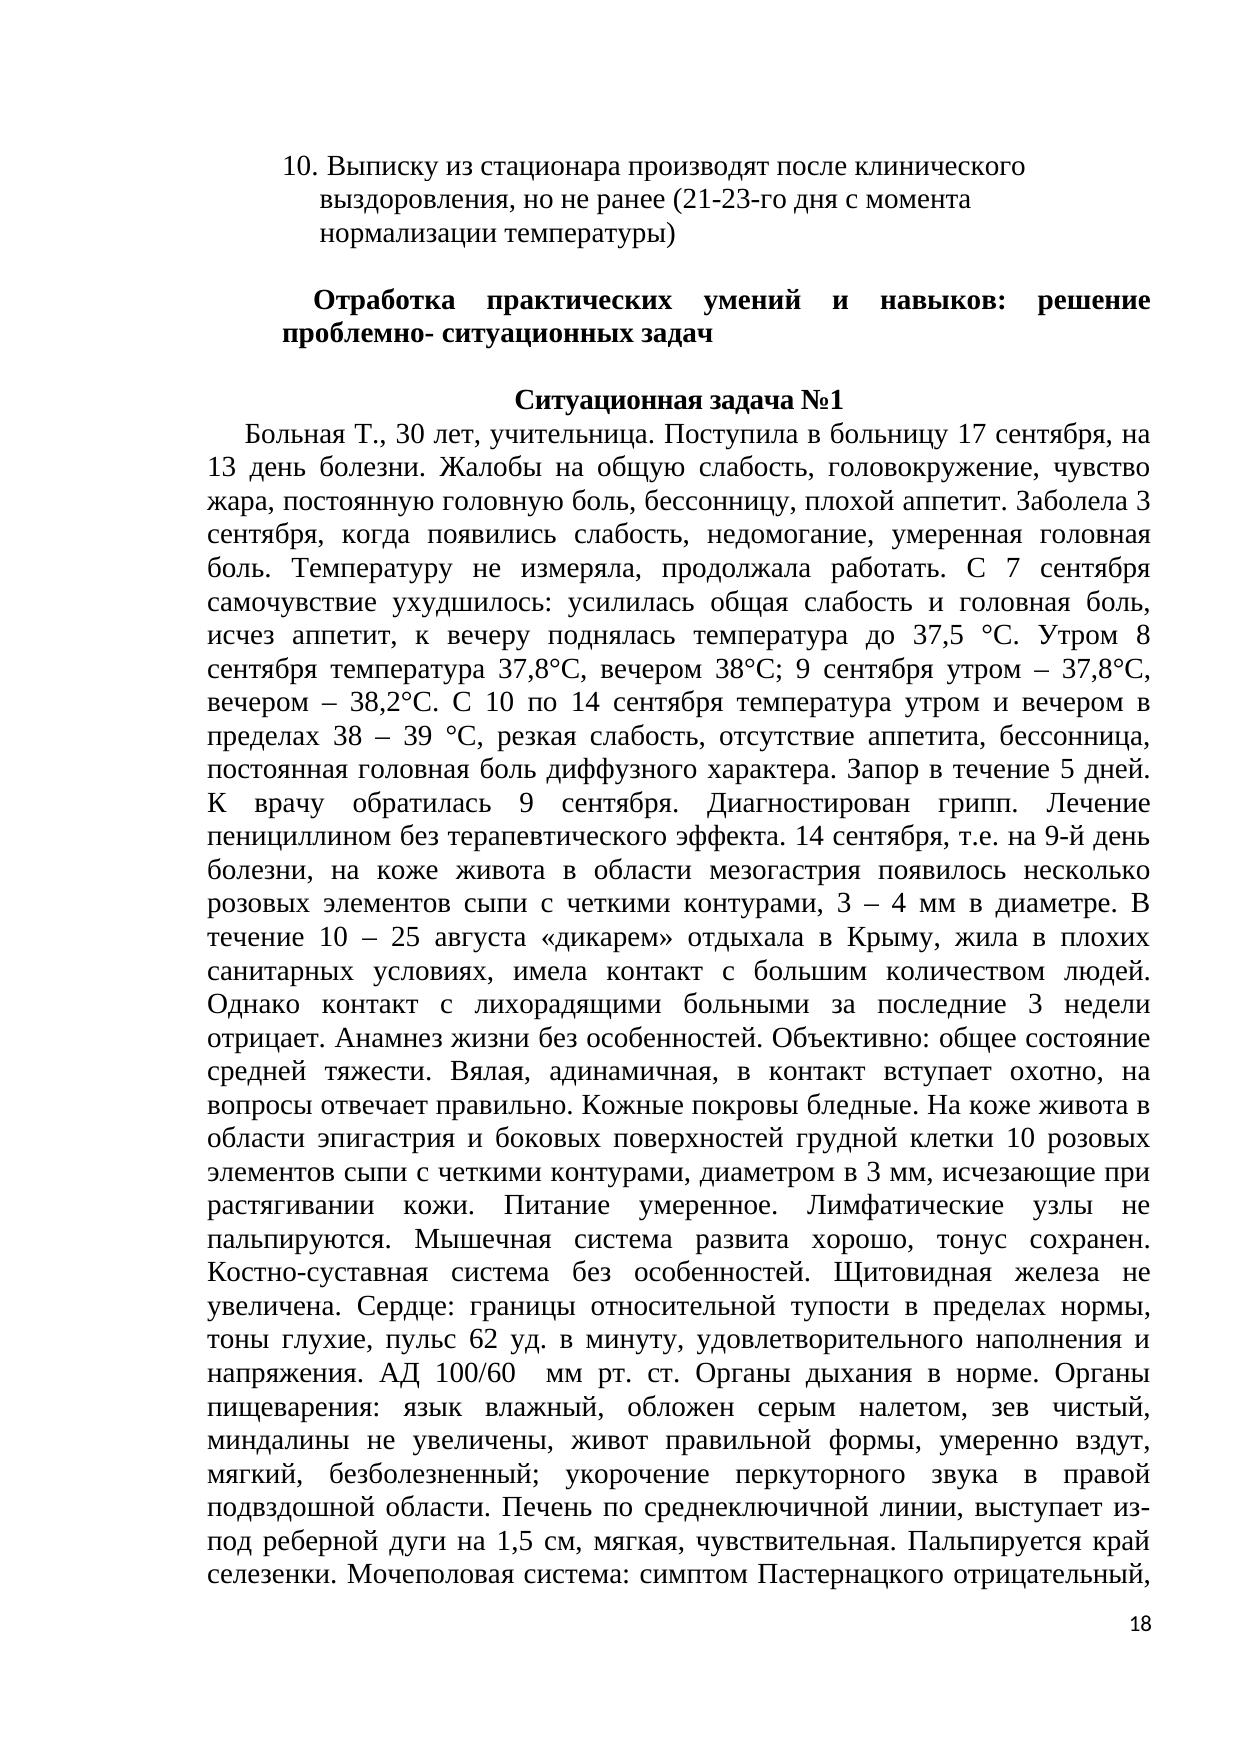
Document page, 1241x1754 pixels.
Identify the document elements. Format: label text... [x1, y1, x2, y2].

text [207, 416, 1152, 1590]
text Ситуационная задача №1 [207, 382, 1152, 416]
list Выписку из стационара производят после клинического выздоровления, но не ранее (21-23-го дня с момента нормализации температуры) [676, 148, 1152, 248]
text Отработка практических умений и навыков: решение проблемно- ситуационных задач [282, 282, 1152, 349]
